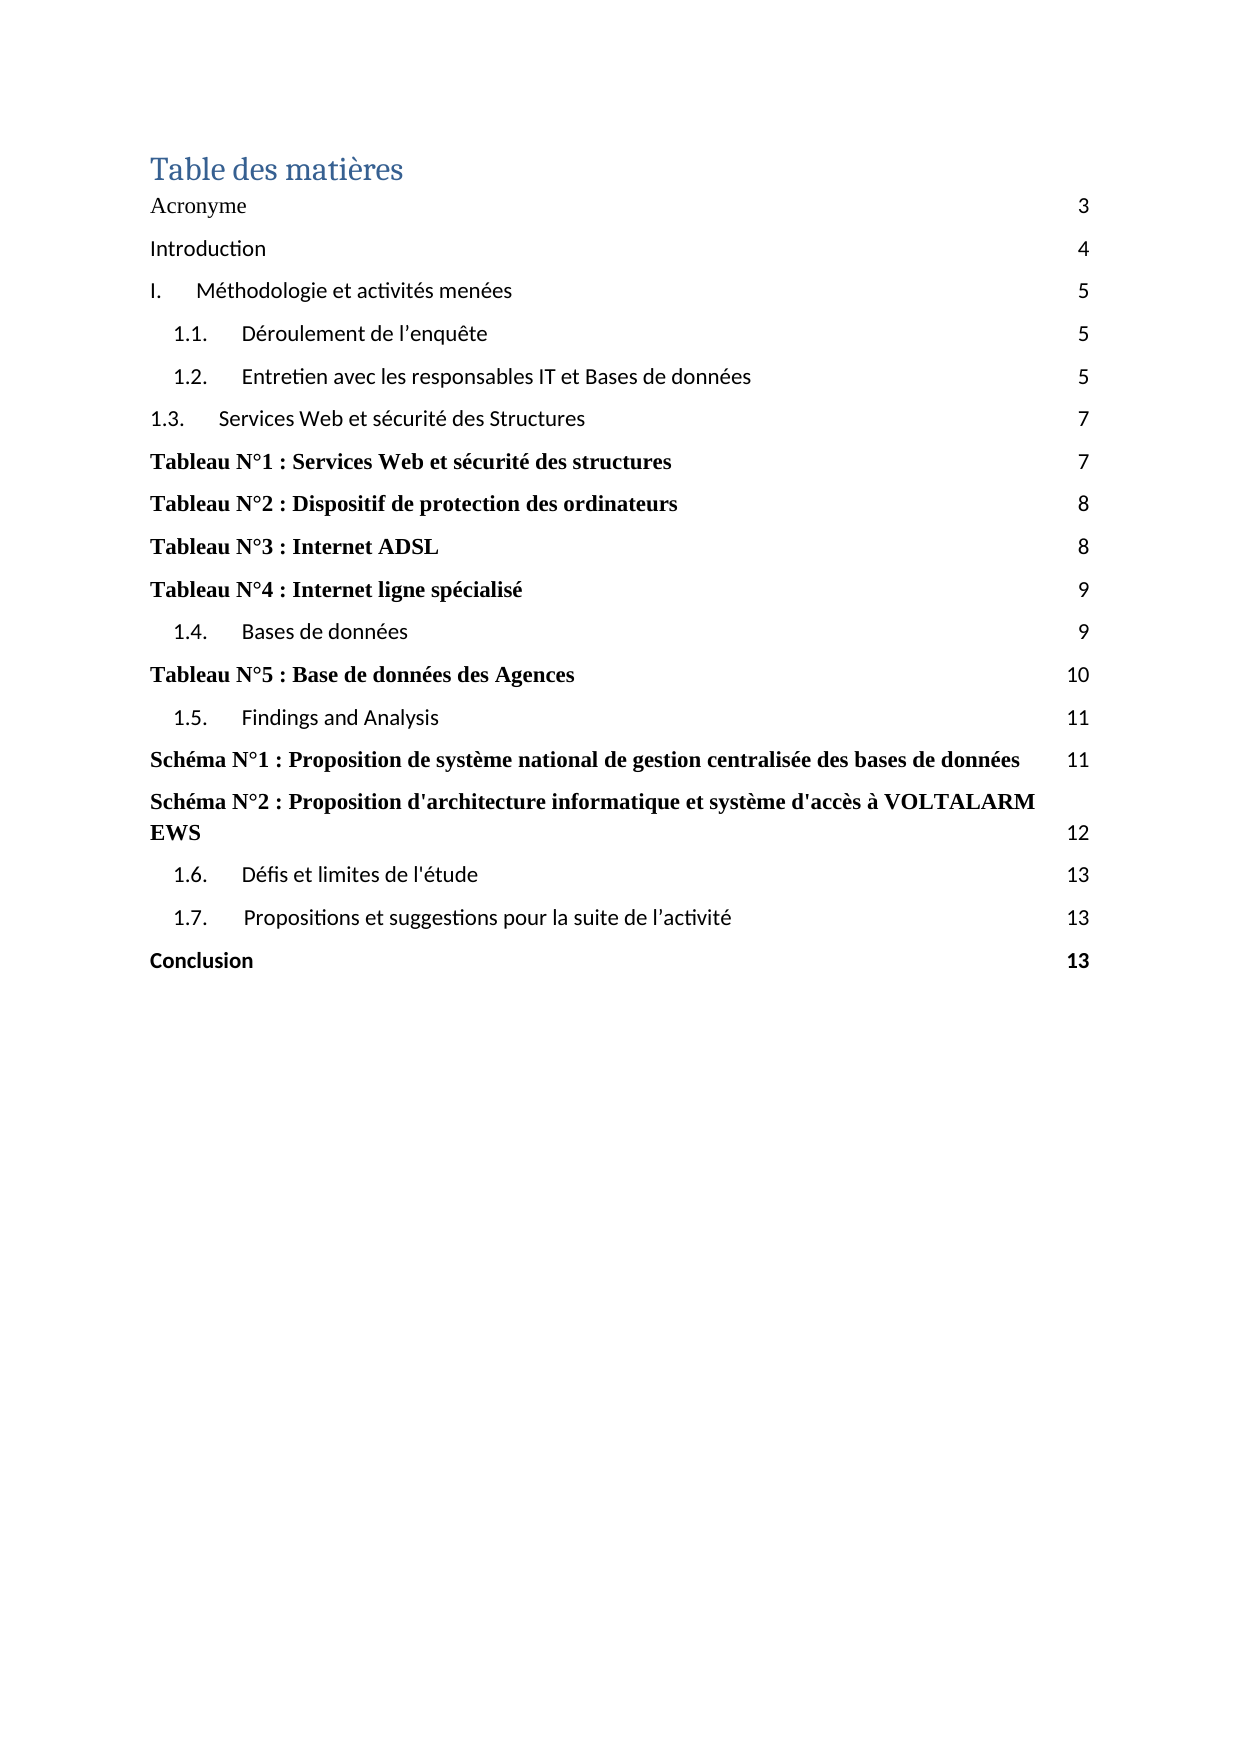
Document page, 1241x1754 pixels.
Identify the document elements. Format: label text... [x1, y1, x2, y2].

text Table des matières [150, 150, 1090, 188]
